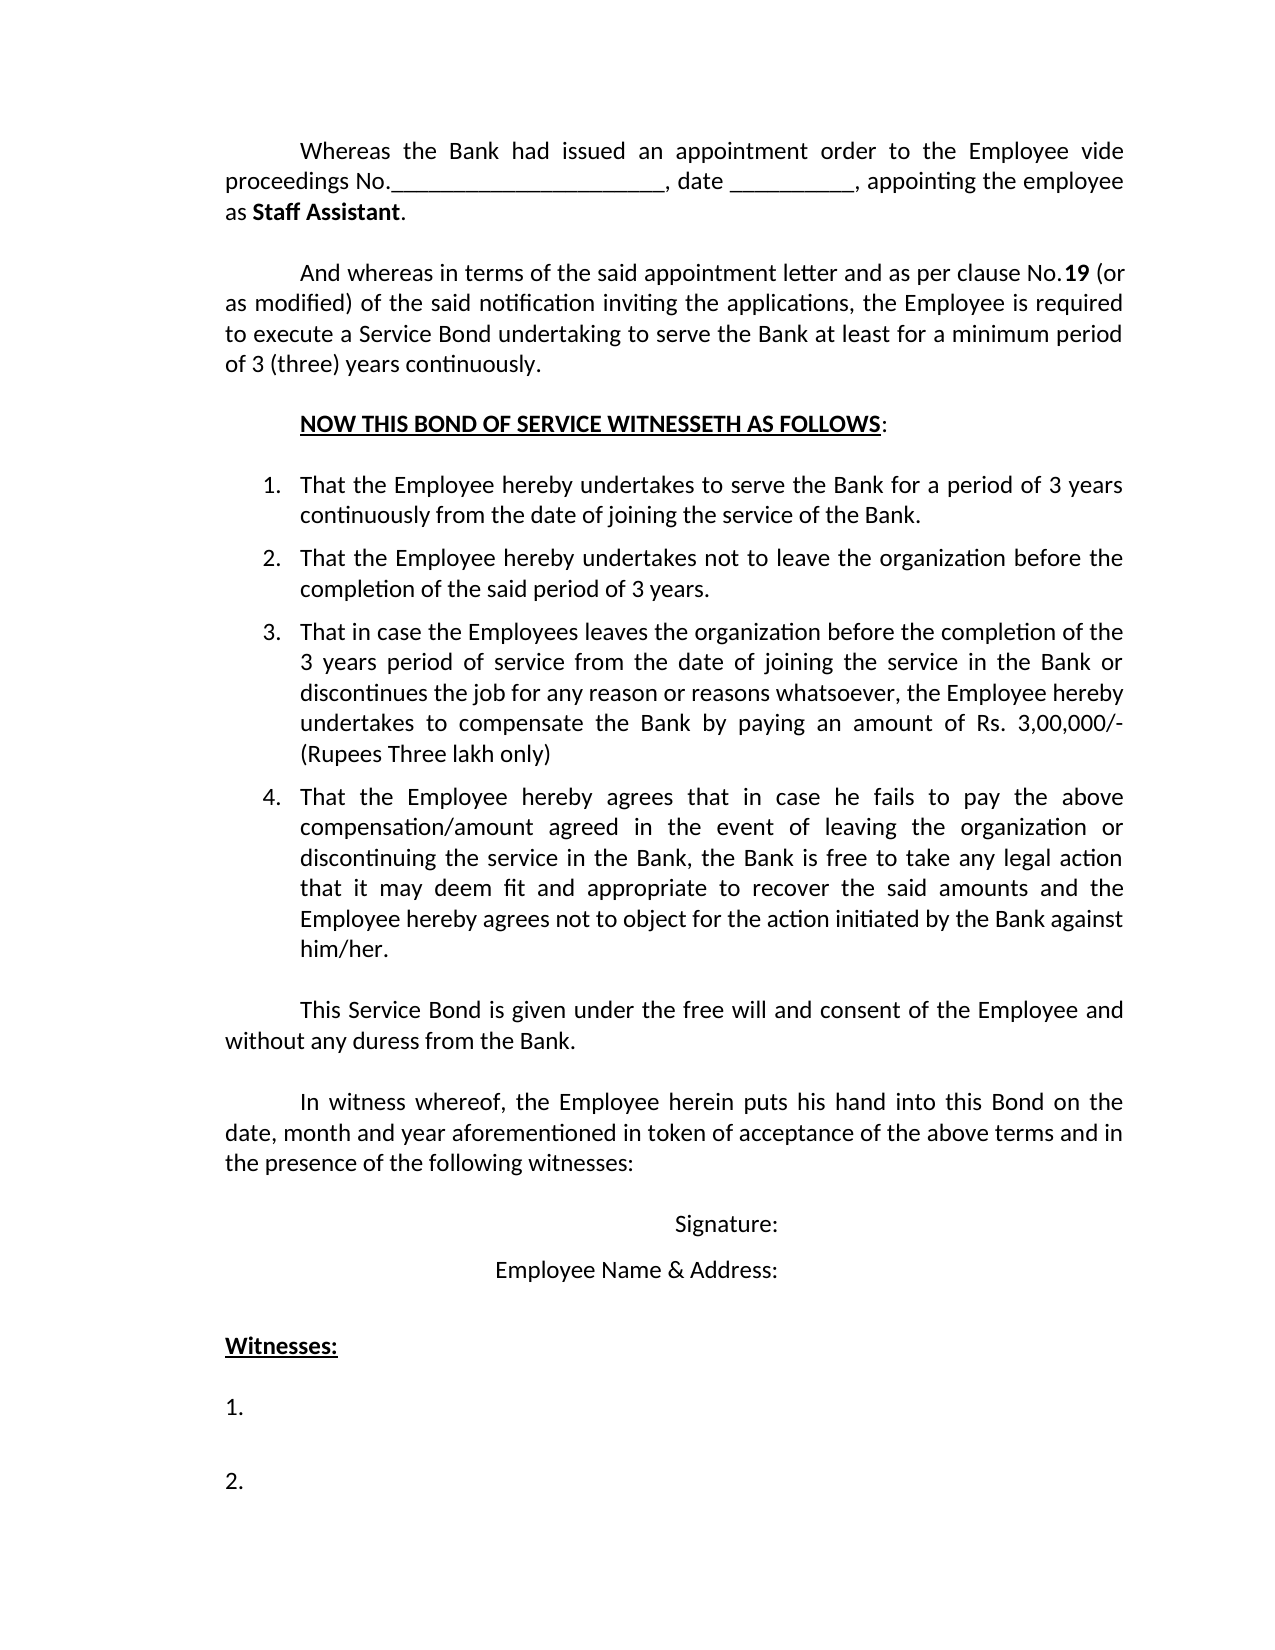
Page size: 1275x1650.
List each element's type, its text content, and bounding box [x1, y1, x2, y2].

text Employee Name & Address: [225, 1254, 1125, 1284]
text In witness whereof, the Employee herein puts his hand into this Bond on the date, month and year aforementioned in token of acceptance of the above terms and in the presence of the following witnesses: [225, 1086, 1125, 1178]
text 2. [225, 1465, 1125, 1496]
text Signature: [225, 1208, 1125, 1239]
text This Service Bond is given under the free will and consent of the Employee and without any duress from the Bank. [225, 994, 1125, 1056]
text Whereas the Bank had issued an appointment order to the Employee vide proceedings No.______________________, date __________, appointing the employee as Staff Assistant. [225, 135, 1125, 227]
list That in case the Employees leaves the organization before the completion of the 3 years period of service from the date of joining the service in the Bank or discontinues the job for any reason or reasons whatsoever, the Employee hereby undertakes to compensate the Bank by paying an amount of Rs. 3,00,000/- (Rupees Three lakh only) [262, 616, 1125, 768]
list That the Employee hereby undertakes to serve the Bank for a period of 3 years continuously from the date of joining the service of the Bank. [262, 469, 1125, 530]
list That the Employee hereby agrees that in case he fails to pay the above compensation/amount agreed in the event of leaving the organization or discontinuing the service in the Bank, the Bank is free to take any legal action that it may deem fit and appropriate to recover the said amounts and the Employee hereby agrees not to object for the action initiated by the Bank against him/her. [262, 781, 1125, 964]
text And whereas in terms of the said appointment letter and as per clause No.19 (or as modified) of the said notification inviting the applications, the Employee is required to execute a Service Bond undertaking to serve the Bank at least for a minimum period of 3 (three) years continuously. [225, 257, 1125, 379]
text NOW THIS BOND OF SERVICE WITNESSETH AS FOLLOWS: [225, 408, 1125, 438]
text 1. [225, 1391, 1125, 1422]
list That the Employee hereby undertakes not to leave the organization before the completion of the said period of 3 years. [262, 542, 1125, 603]
text Witnesses: [225, 1330, 1125, 1361]
